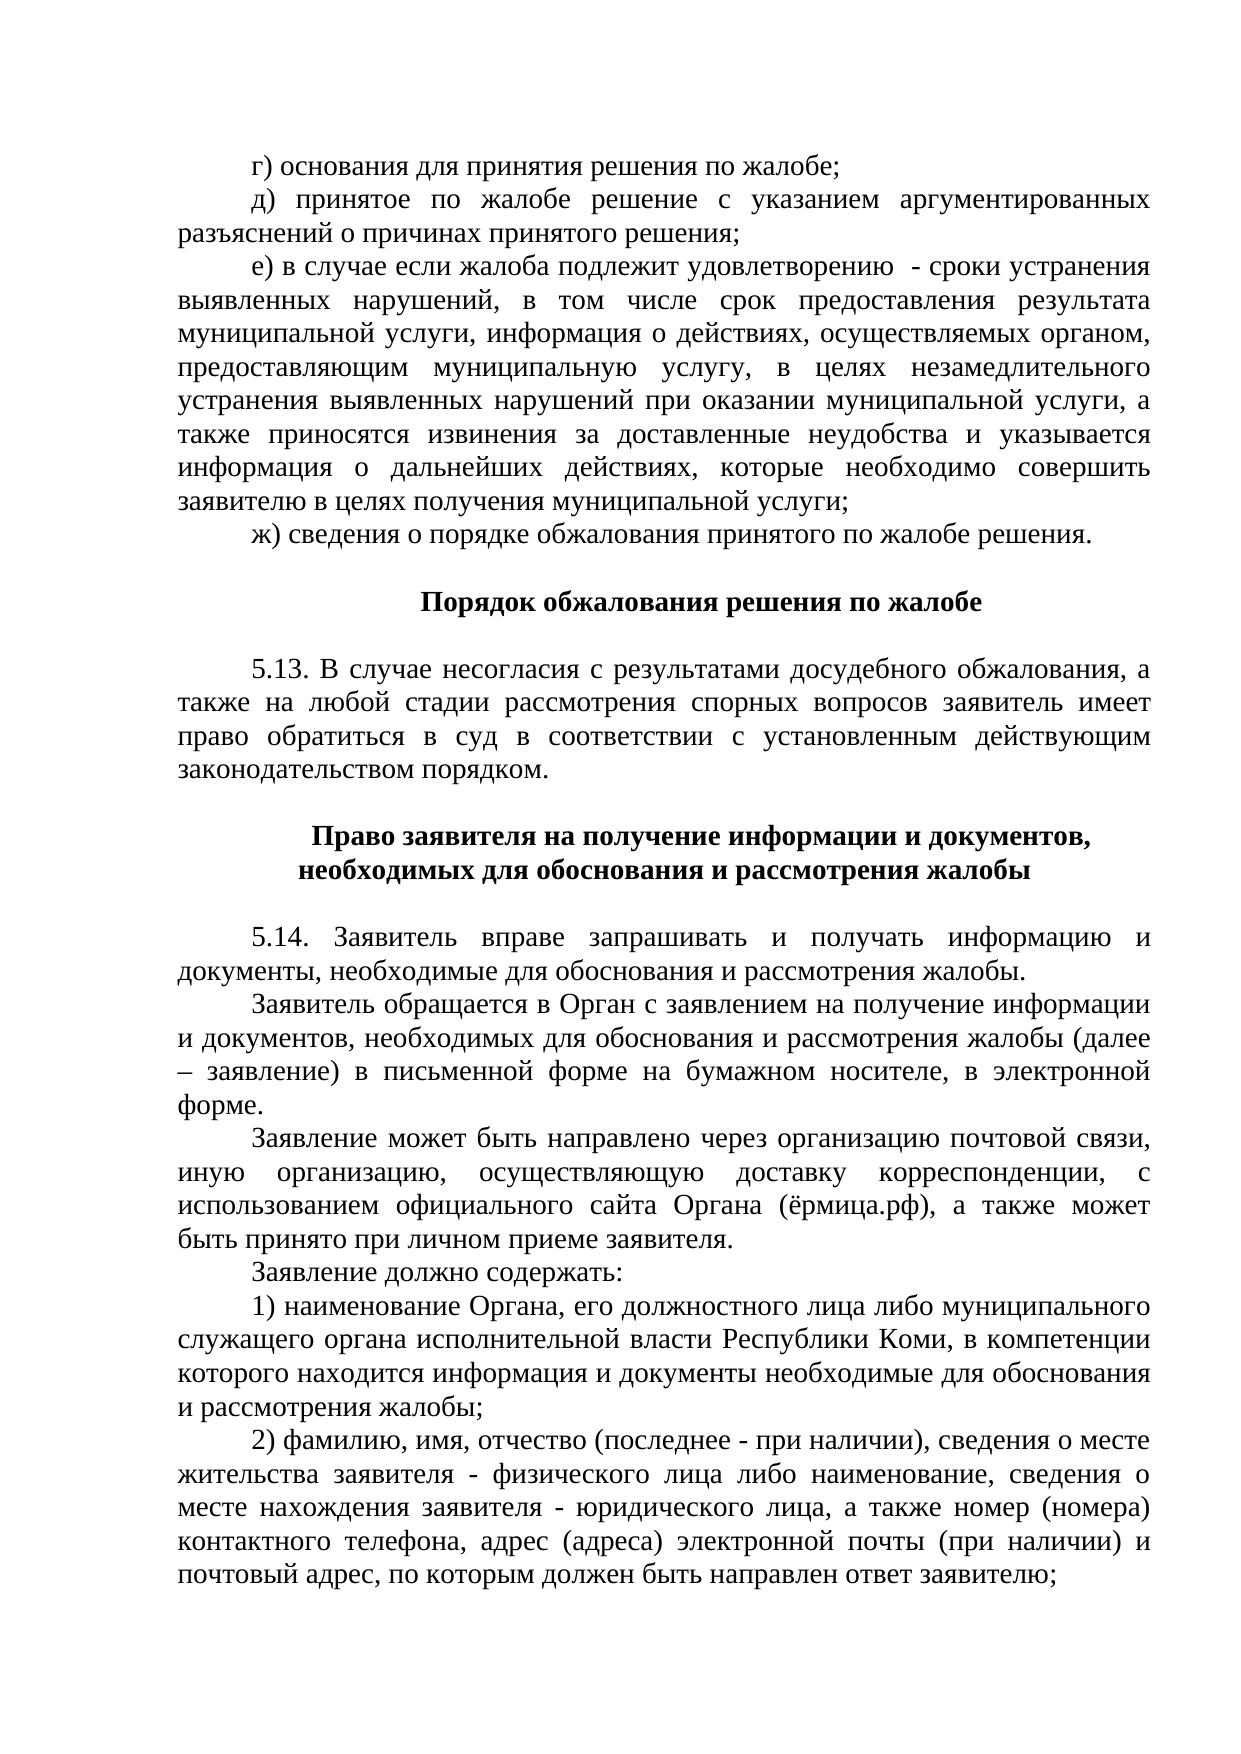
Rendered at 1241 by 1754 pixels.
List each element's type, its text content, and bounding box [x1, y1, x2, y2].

text ж) сведения о порядке обжалования принятого по жалобе решения. [177, 517, 1152, 550]
text 5.14. Заявитель вправе запрашивать и получать информацию и документы, необходимые для обоснования и рассмотрения жалобы. [177, 919, 1152, 986]
text д) принятое по жалобе решение с указанием аргументированных разъяснений о причинах принятого решения; [177, 181, 1152, 248]
text 2) фамилию, имя, отчество (последнее - при наличии), сведения о месте жительства заявителя - физического лица либо наименование, сведения о месте нахождения заявителя - юридического лица, а также номер (номера) контактного телефона, адрес (адреса) электронной почты (при наличии) и почтовый адрес, по которым должен быть направлен ответ заявителю; [177, 1422, 1152, 1590]
text Порядок обжалования решения по жалобе [177, 584, 1152, 617]
text 1) наименование Органа, его должностного лица либо муниципального служащего органа исполнительной власти Республики Коми, в компетенции которого находится информация и документы необходимые для обоснования и рассмотрения жалобы; [177, 1288, 1152, 1422]
text г) основания для принятия решения по жалобе; [177, 148, 1152, 181]
text Заявление может быть направлено через организацию почтовой связи, иную организацию, осуществляющую доставку корреспонденции, с использованием официального сайта Органа (ёрмица.рф), а также может быть принято при личном приеме заявителя. [177, 1120, 1152, 1254]
text Заявление должно содержать: [177, 1254, 1152, 1288]
text Заявитель обращается в Орган с заявлением на получение информации и документов, необходимых для обоснования и рассмотрения жалобы (далее – заявление) в письменной форме на бумажном носителе, в электронной форме. [177, 986, 1152, 1120]
text е) в случае если жалоба подлежит удовлетворению - сроки устранения выявленных нарушений, в том числе срок предоставления результата муниципальной услуги, информация о действиях, осуществляемых органом, предоставляющим муниципальную услугу, в целях незамедлительного устранения выявленных нарушений при оказании муниципальной услуги, а также приносятся извинения за доставленные неудобства и указывается информация о дальнейших действиях, которые необходимо совершить заявителю в целях получения муниципальной услуги; [177, 248, 1152, 517]
text 5.13. В случае несогласия с результатами досудебного обжалования, а также на любой стадии рассмотрения спорных вопросов заявитель имеет право обратиться в суд в соответствии с установленным действующим законодательством порядком. [177, 651, 1152, 785]
text Право заявителя на получение информации и документов, необходимых для обоснования и рассмотрения жалобы [177, 818, 1152, 886]
